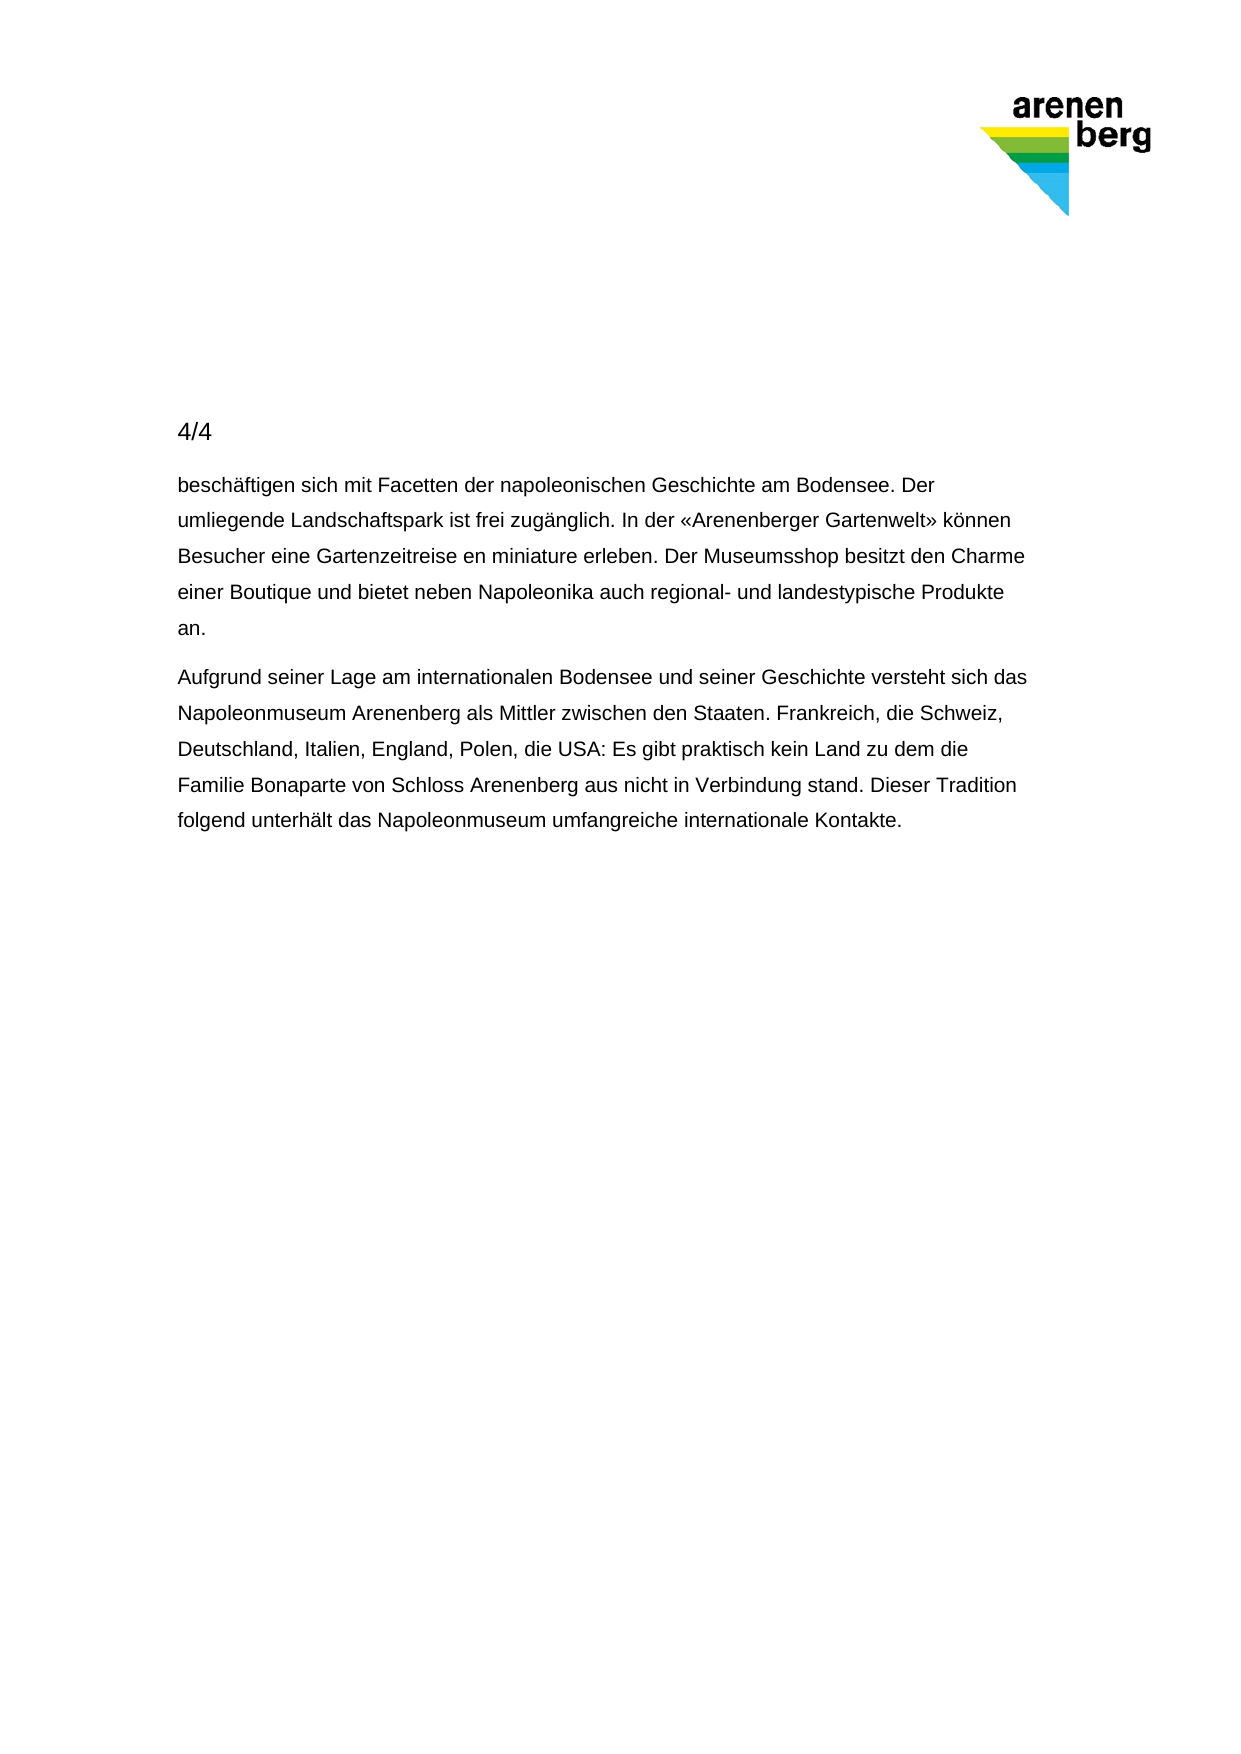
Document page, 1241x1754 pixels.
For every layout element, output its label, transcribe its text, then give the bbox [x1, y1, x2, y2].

text Aufgrund seiner Lage am internationalen Bodensee und seiner Geschichte versteht sich das Napoleonmuseum Arenenberg als Mittler zwischen den Staaten. Frankreich, die Schweiz, Deutschland, Italien, England, Polen, die USA: Es gibt praktisch kein Land zu dem die Familie Bonaparte von Schloss Arenenberg aus nicht in Verbindung stand. Dieser Tradition folgend unterhält das Napoleonmuseum umfangreiche internationale Kontakte. [177, 664, 1034, 832]
picture [979, 97, 1151, 216]
